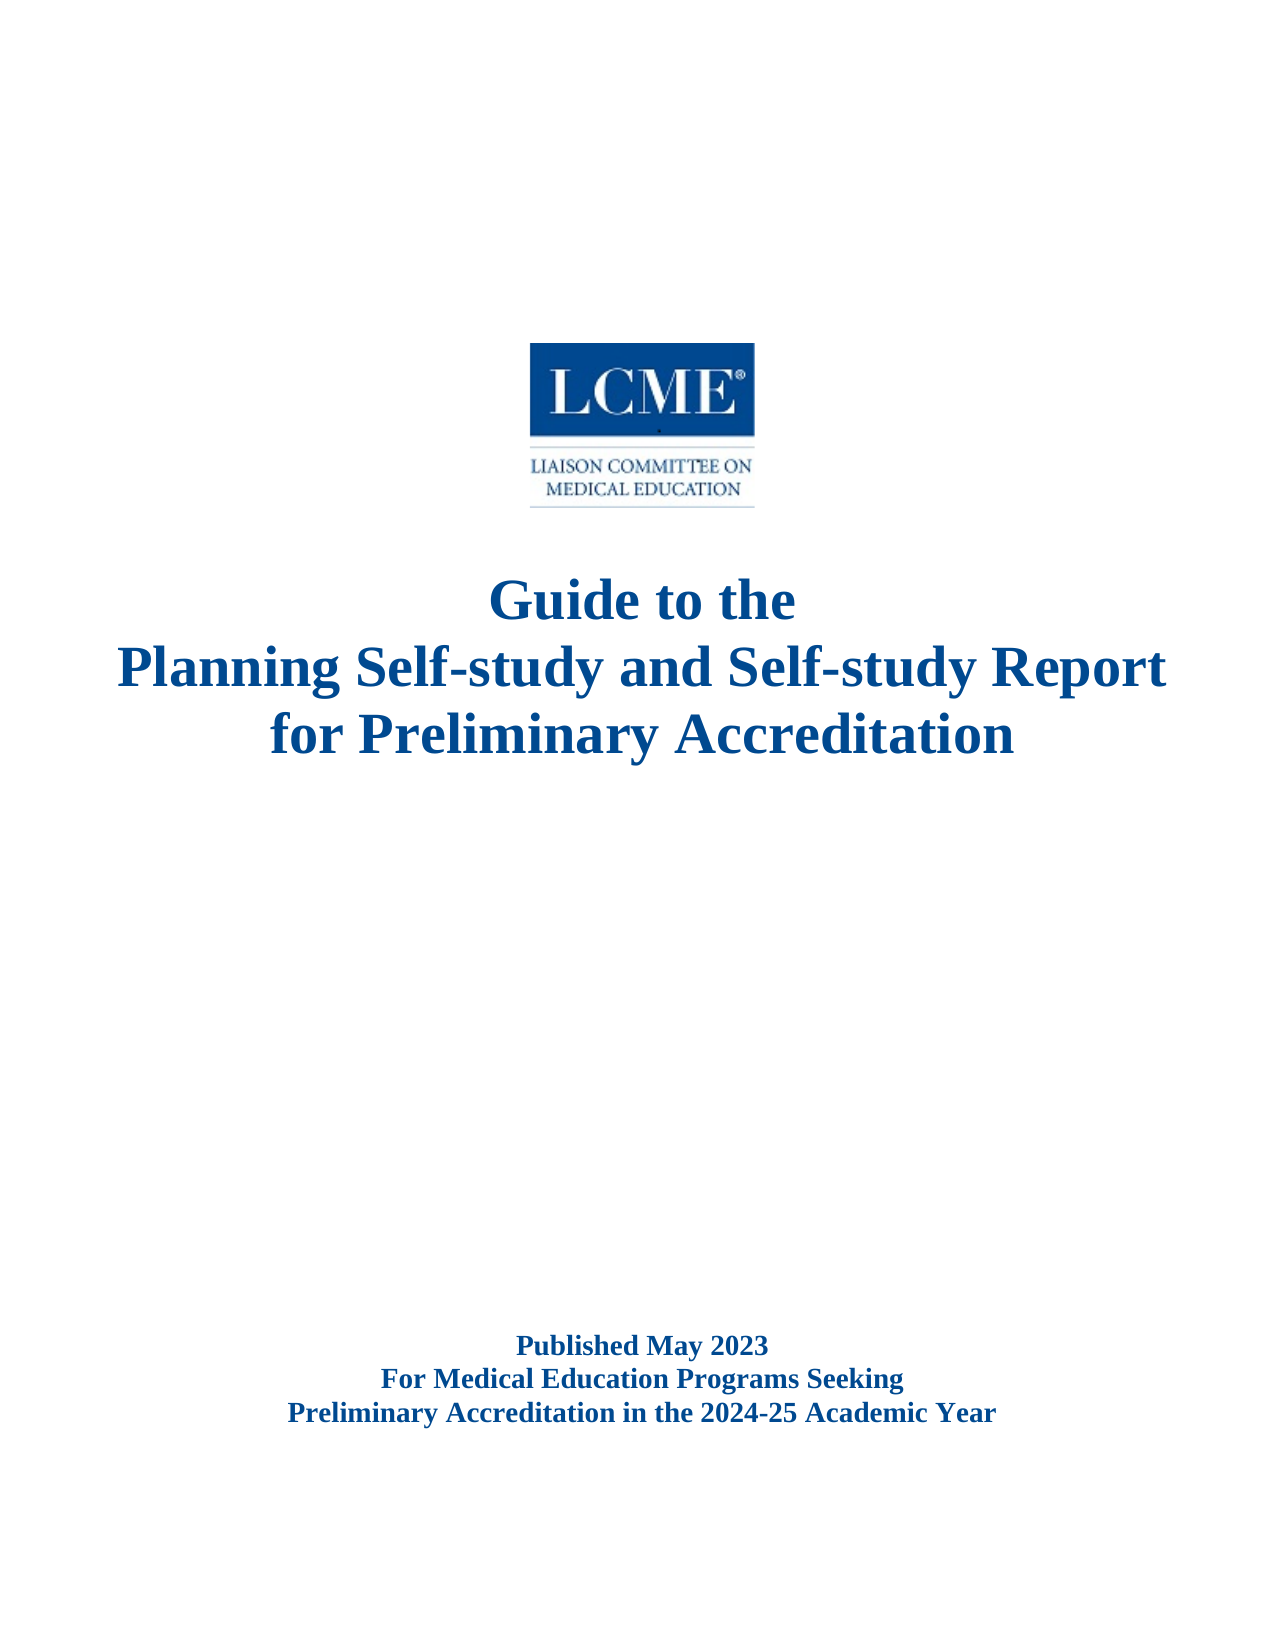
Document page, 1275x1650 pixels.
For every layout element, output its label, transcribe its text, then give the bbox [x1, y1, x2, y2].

text For Medical Education Programs Seeking [112, 1362, 1172, 1395]
text Guide to the [112, 565, 1172, 632]
text Preliminary Accreditation in the 2024-25 Academic Year [112, 1395, 1172, 1429]
text Planning Self-study and Self-study Report for Preliminary Accreditation [112, 632, 1172, 766]
text Published May 2023 [112, 1328, 1172, 1362]
picture [529, 343, 755, 508]
